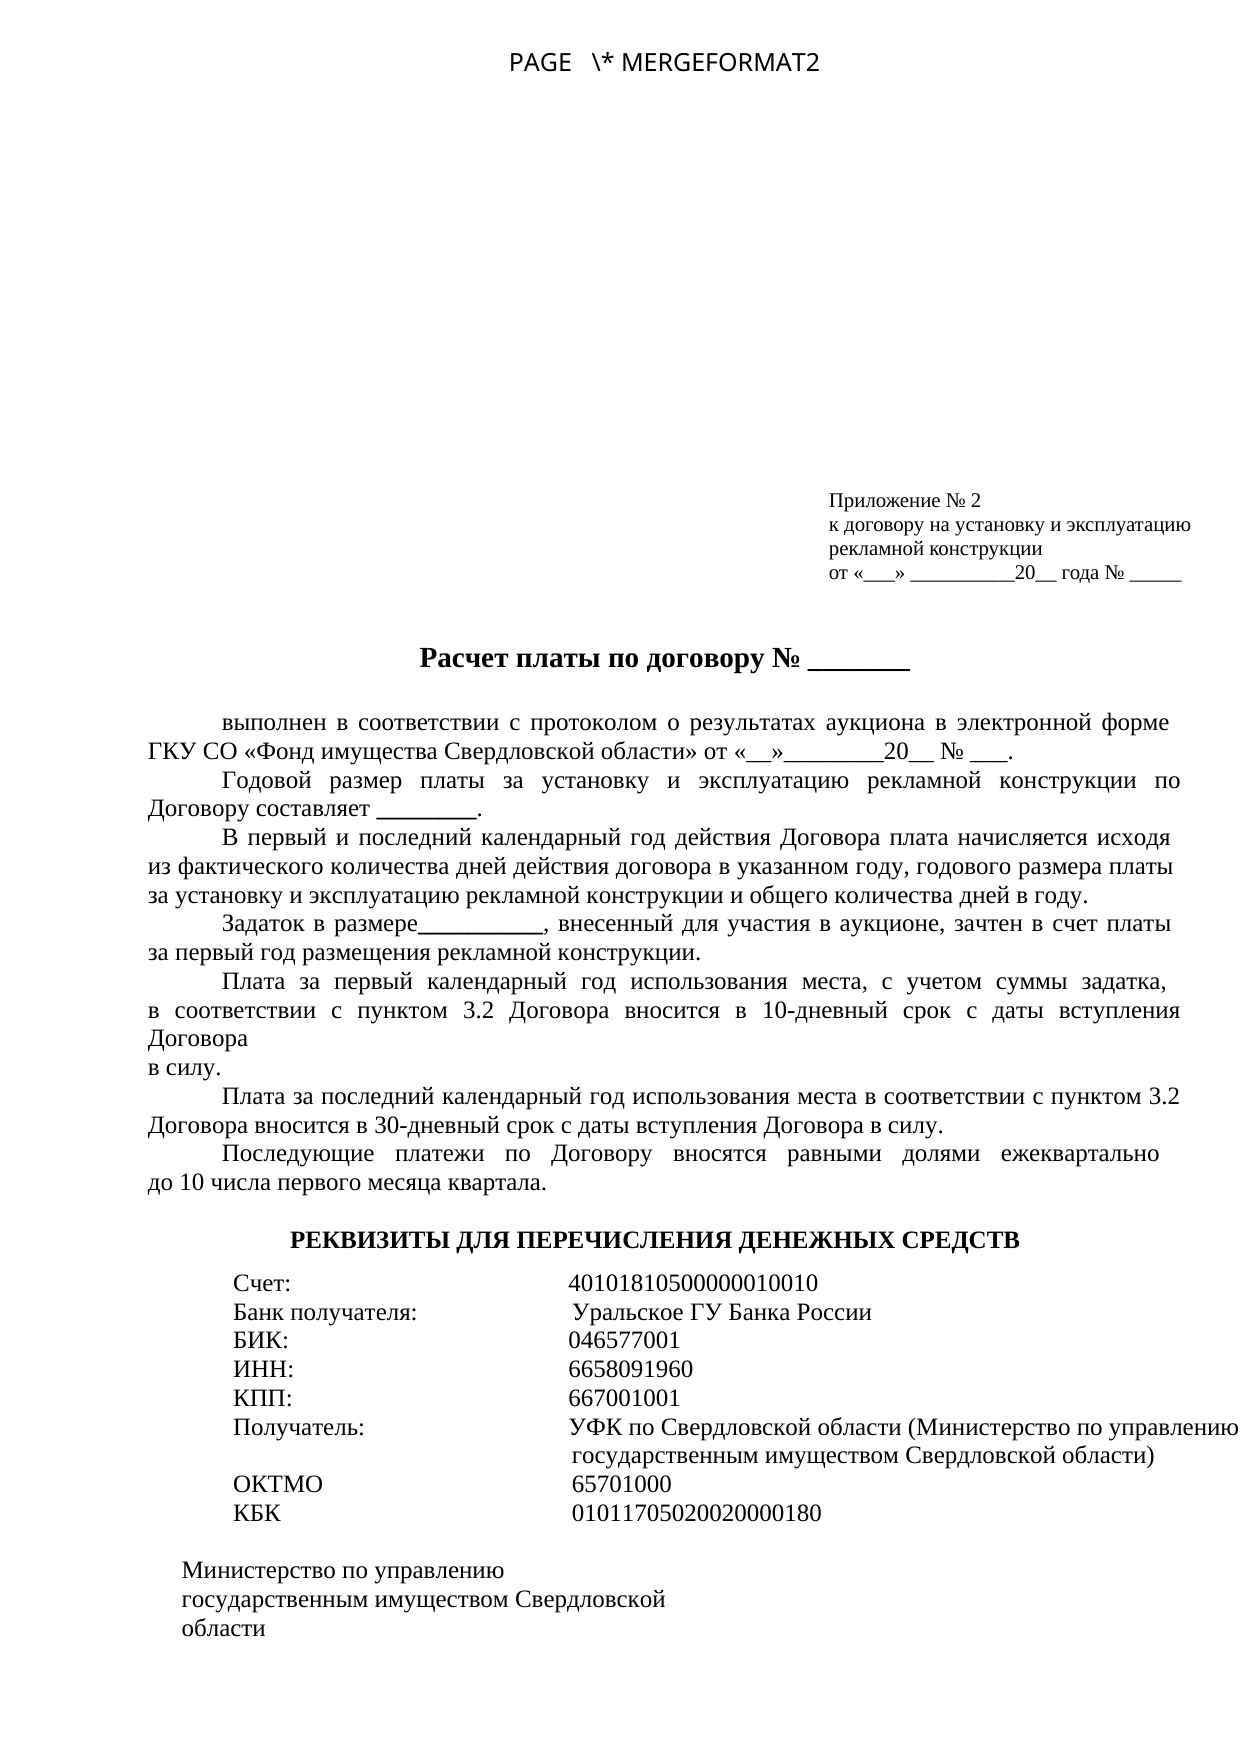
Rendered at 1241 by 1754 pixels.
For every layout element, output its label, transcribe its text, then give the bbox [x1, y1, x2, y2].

text Плата за первый календарный год использования места, с учетом суммы задатка, в соответствии с пунктом 3.2 Договора вносится в 10-дневный срок с даты вступления Договора в силу. [148, 966, 1181, 1081]
text Расчет платы по договору № _______ [148, 640, 1181, 674]
table_header Счет: [148, 1268, 483, 1297]
table_cell 667001001 [483, 1383, 1240, 1412]
text выполнен в соответствии с протоколом о результатах аукциона в электронной форме ГКУ СО «Фонд имущества Свердловской области» от «__»________20__ № ___. [148, 707, 1181, 765]
table_header 40101810500000010010 [483, 1268, 1240, 1297]
text Последующие платежи по Договору вносятся равными долями ежеквартально до 10 числа первого месяца квартала. [148, 1138, 1181, 1196]
text Годовой размер платы за установку и эксплуатацию рекламной конструкции по Договору составляет ________. [148, 765, 1181, 822]
table_cell УФК по Свердловской области (Министерство по управлению государственным имуществом Свердловской области) [483, 1412, 1240, 1469]
text В первый и последний календарный год действия Договора плата начисляется исходя из фактического количества дней действия договора в указанном году, годового размера платы за установку и эксплуатацию рекламной конструкции и общего количества дней в году. [148, 822, 1181, 908]
table_cell Получатель: [148, 1412, 483, 1469]
table_cell 01011705020020000180 [483, 1498, 1240, 1555]
table_cell 65701000 [483, 1469, 1240, 1498]
table_cell КБК [148, 1498, 483, 1555]
table_cell ОКТМО [148, 1469, 483, 1498]
table_cell Банк получателя: [148, 1297, 483, 1325]
table_cell ИНН: [148, 1354, 483, 1383]
text Плата за последний календарный год использования места в соответствии с пунктом 3.2 Договора вносится в 30-дневный срок с даты вступления Договора в силу. [148, 1081, 1181, 1138]
table_cell БИК: [148, 1325, 483, 1354]
table_cell 6658091960 [483, 1354, 1240, 1383]
table_cell 046577001 [483, 1325, 1240, 1354]
table_cell КПП: [148, 1383, 483, 1412]
text РЕКВИЗИТЫ ДЛЯ ПЕРЕЧИСЛЕНИЯ ДЕНЕЖНЫХ СРЕДСТВ [148, 1225, 1162, 1253]
table_cell Уральское ГУ Банка России [483, 1297, 1240, 1325]
table_header [148, 1555, 1240, 1680]
text Задаток в размере__________, внесенный для участия в аукционе, зачтен в счет платы за первый год размещения рекламной конструкции. [148, 908, 1181, 966]
